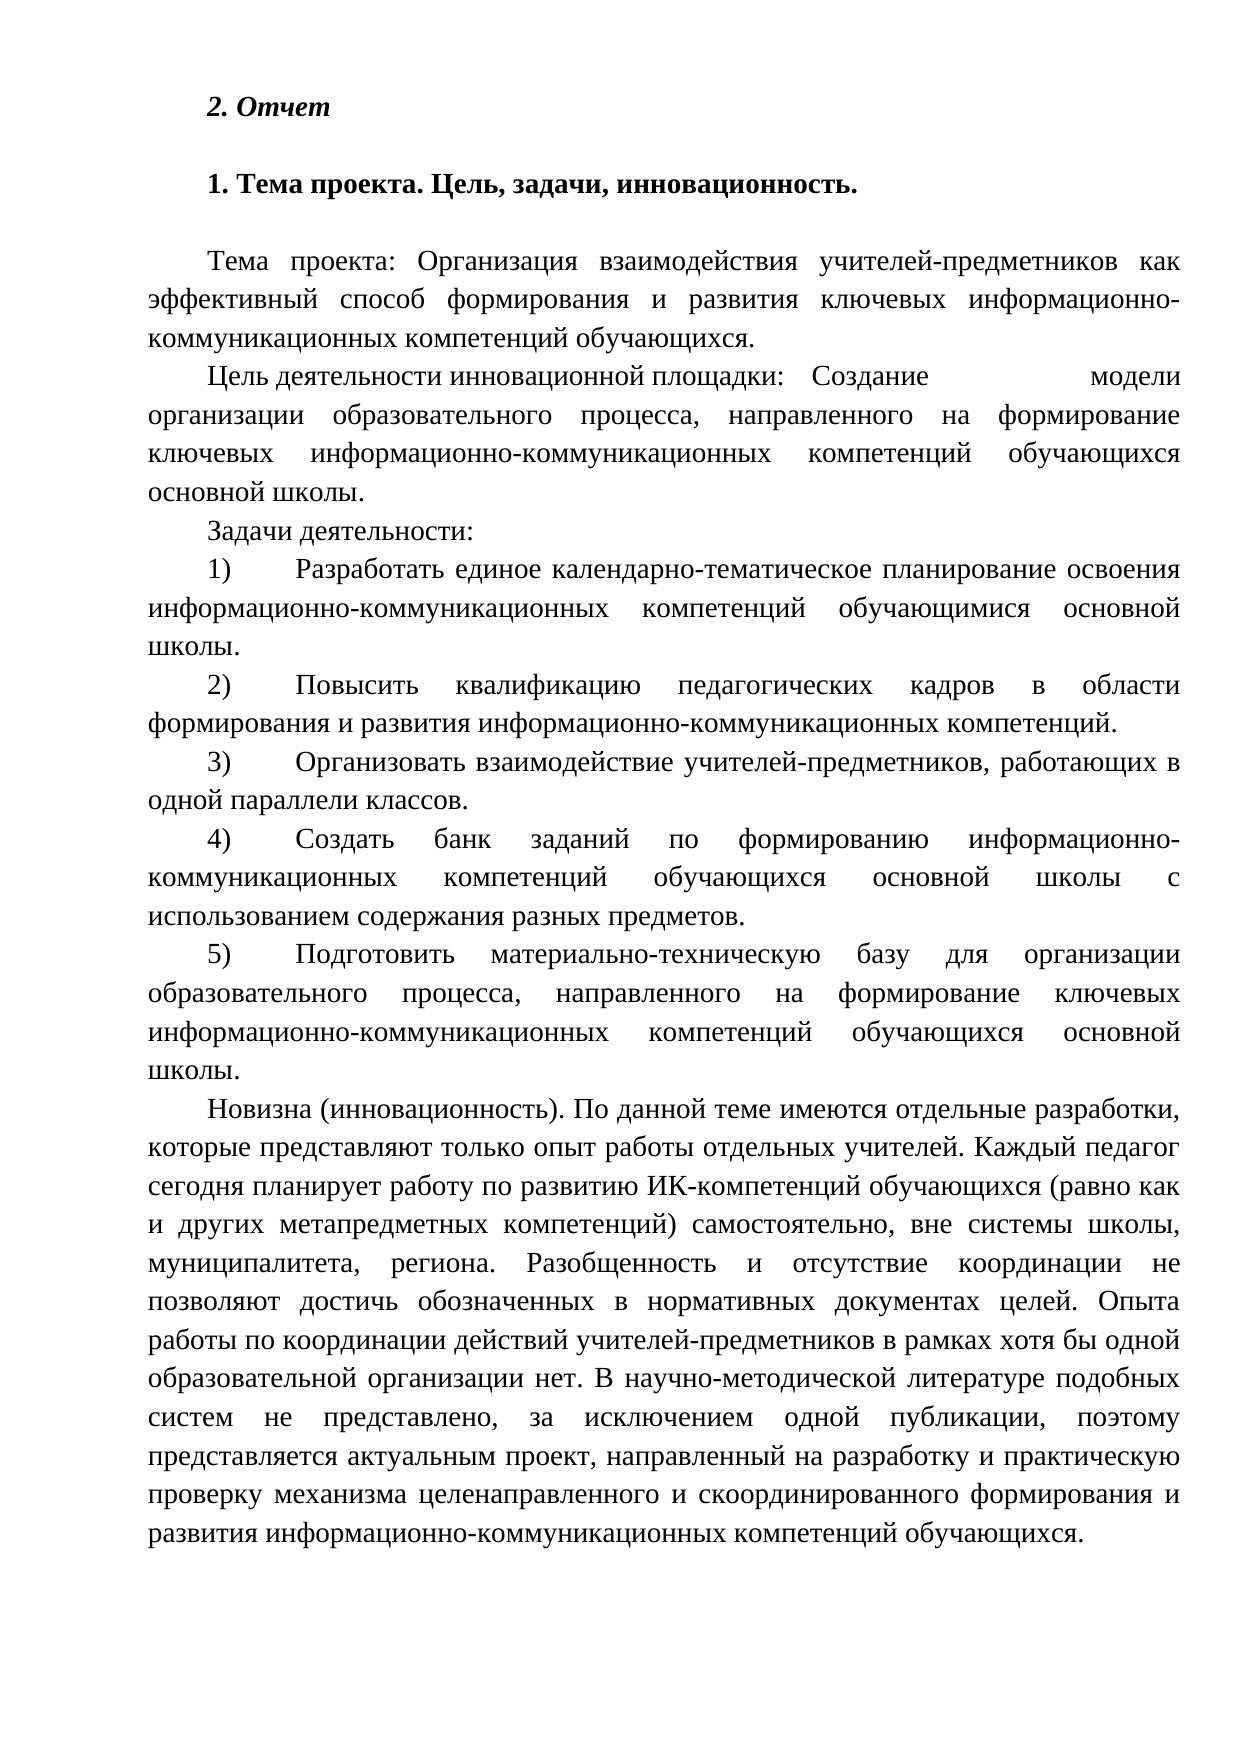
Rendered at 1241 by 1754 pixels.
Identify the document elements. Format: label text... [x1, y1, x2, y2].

text Новизна (инновационность). По данной теме имеются отдельные разработки, которые представляют только опыт работы отдельных учителей. Каждый педагог сегодня планирует работу по развитию ИК-компетенций обучающихся (равно как и других метапредметных компетенций) самостоятельно, вне системы школы, муниципалитета, региона. Разобщенность и отсутствие координации не позволяют достичь обозначенных в нормативных документах целей. Опыта работы по координации действий учителей-предметников в рамках хотя бы одной образовательной организации нет. В научно-методической литературе подобных систем не представлено, за исключением одной публикации, поэтому представляется актуальным проект, направленный на разработку и практическую проверку механизма целенаправленного и скоординированного формирования и развития информационно-коммуникационных компетенций обучающихся. [148, 1091, 1181, 1548]
text Тема проекта: Организация взаимодействия учителей-предметников как эффективный способ формирования и развития ключевых информационно-коммуникационных компетенций обучающихся. [148, 243, 1181, 353]
text 5) Подготовить материально-техническую базу для организации образовательного процесса, направленного на формирование ключевых информационно-коммуникационных компетенций обучающихся основной школы. [148, 937, 1181, 1086]
text Задачи деятельности: [148, 513, 1181, 546]
text 3) Организовать взаимодействие учителей-предметников, работающих в одной параллели классов. [148, 744, 1181, 816]
text 2. Отчет [148, 89, 1181, 122]
text 1) Разработать единое календарно-тематическое планирование освоения информационно-коммуникационных компетенций обучающимися основной школы. [148, 551, 1181, 662]
text 1. Тема проекта. Цель, задачи, инновационность. [148, 166, 1181, 199]
text 2) Повысить квалификацию педагогических кадров в области формирования и развития информационно-коммуникационных компетенций. [148, 667, 1181, 739]
text Цель деятельности инновационной площадки: Создание модели организации образовательного процесса, направленного на формирование ключевых информационно-коммуникационных компетенций обучающихся основной школы. [148, 358, 1181, 508]
text 4) Создать банк заданий по формированию информационно-коммуникационных компетенций обучающихся основной школы с использованием содержания разных предметов. [148, 821, 1181, 932]
